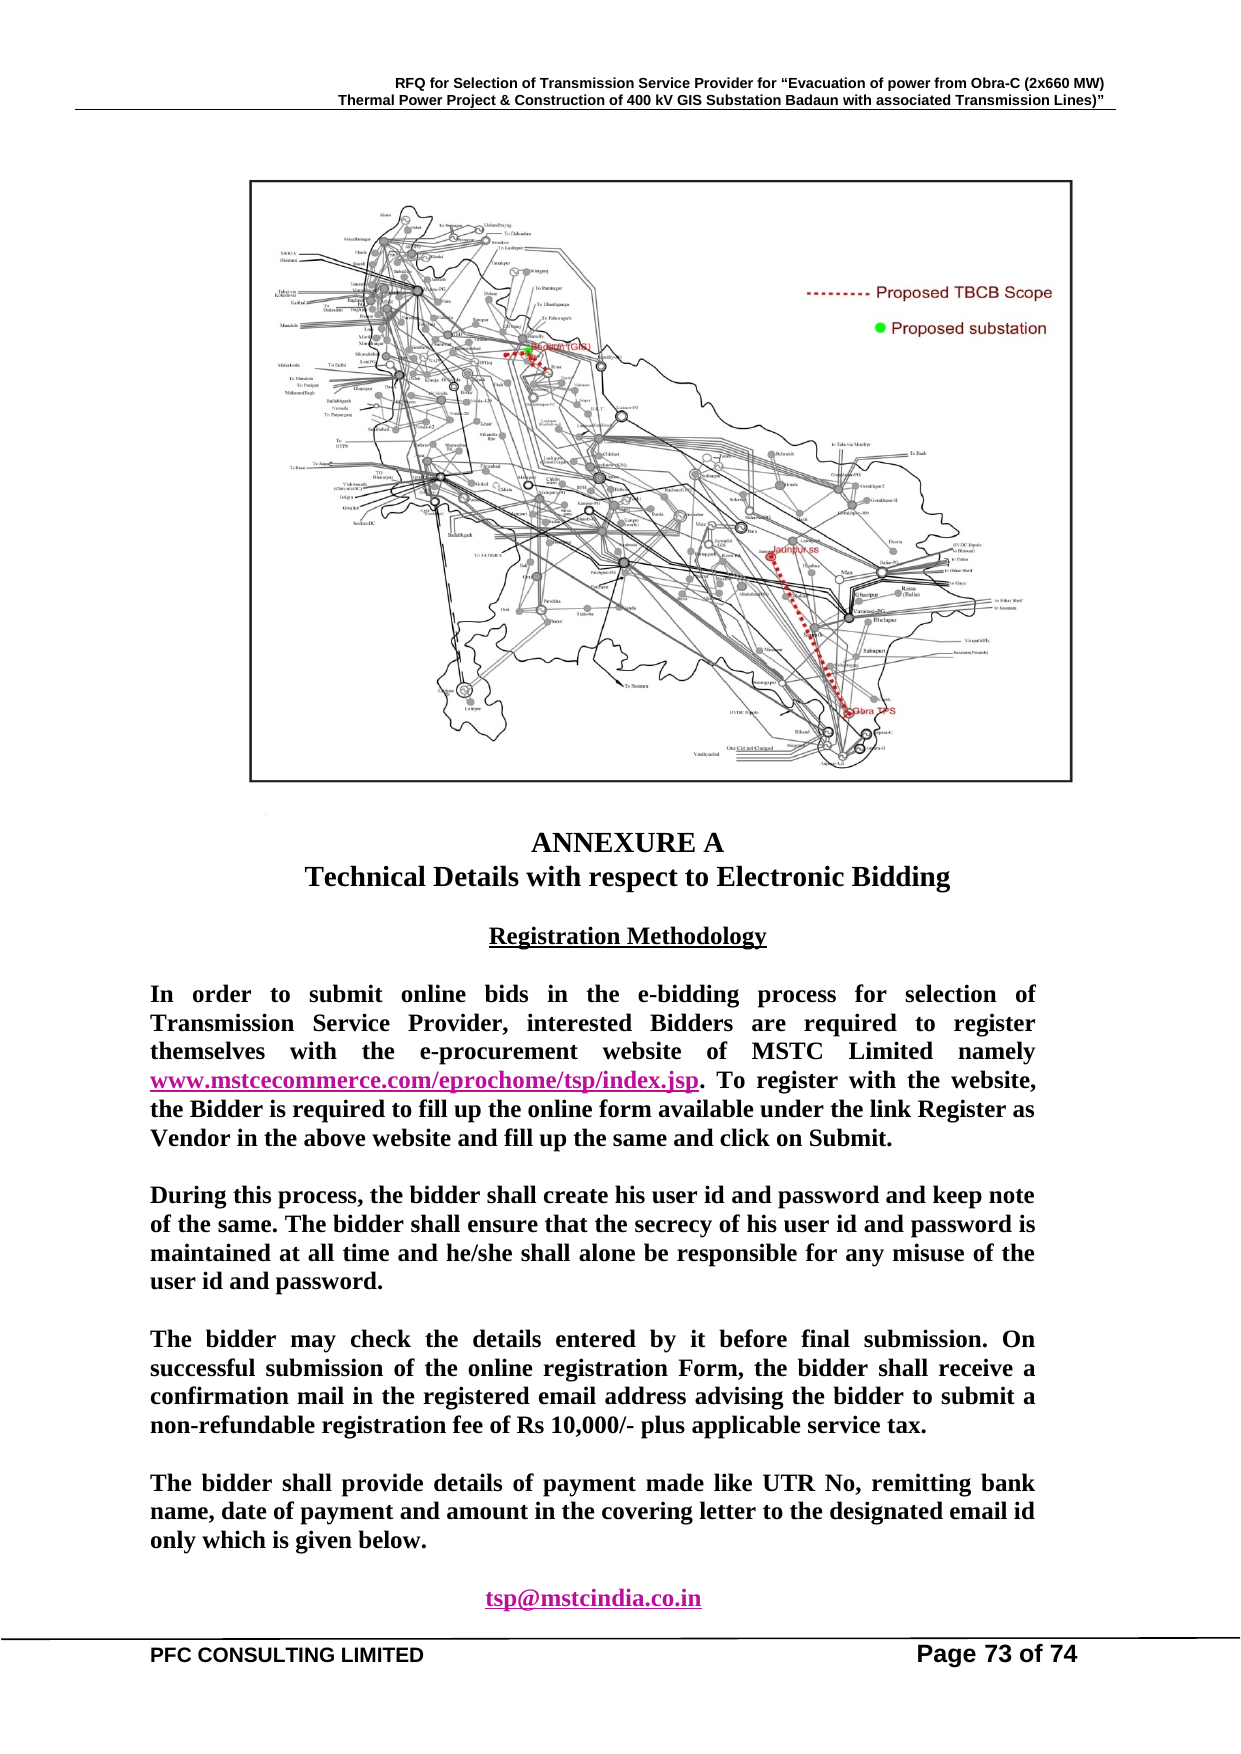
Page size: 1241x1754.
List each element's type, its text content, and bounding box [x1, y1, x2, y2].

text tsp@mstcindia.co.in [150, 1583, 1037, 1611]
text Registration Methodology [150, 921, 1105, 950]
text In order to submit online bids in the e-bidding process for selection of Transmission Service Provider, interested Bidders are required to register themselves with the e-procurement website of MSTC Limited namely www.mstcecommerce.com/eprochome/tsp/index.jsp. To register with the website, the Bidder is required to fill up the online form available under the link Register as Vendor in the above website and fill up the same and click on Submit. [150, 979, 1037, 1151]
text ANNEXURE A [150, 826, 1105, 859]
text During this process, the bidder shall create his user id and password and keep note of the same. The bidder shall ensure that the secrecy of his user id and password is maintained at all time and he/she shall alone be responsible for any misuse of the user id and password. [150, 1180, 1037, 1295]
picture [150, 150, 1178, 826]
text The bidder may check the details entered by it before final submission. On successful submission of the online registration Form, the bidder shall receive a confirmation mail in the registered email address advising the bidder to submit a non-refundable registration fee of Rs 10,000/- plus applicable service tax. [150, 1324, 1037, 1439]
text Technical Details with respect to Electronic Bidding [150, 859, 1105, 893]
text The bidder shall provide details of payment made like UTR No, remitting bank name, date of payment and amount in the covering letter to the designated email id only which is given below. [150, 1468, 1037, 1554]
